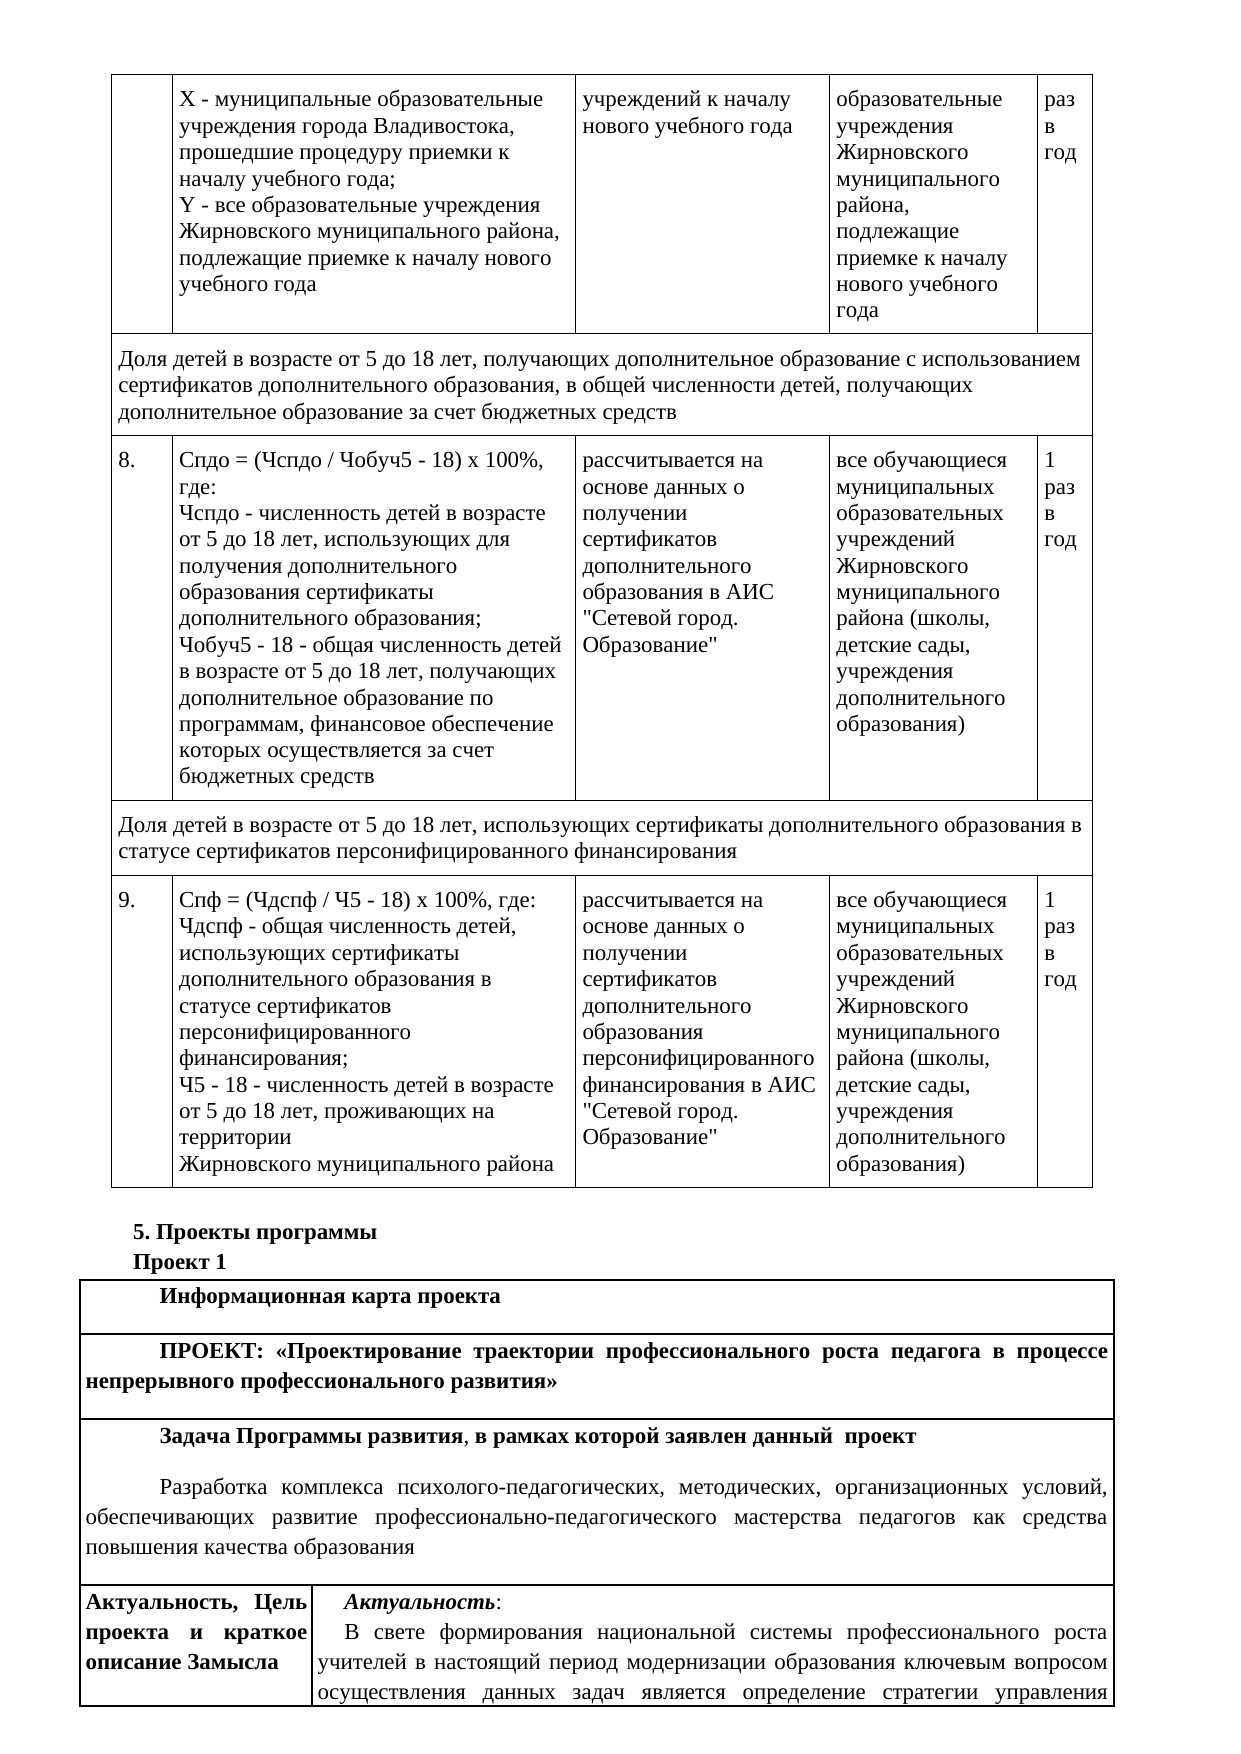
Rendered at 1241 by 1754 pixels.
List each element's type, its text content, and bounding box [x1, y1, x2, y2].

text 5. Проекты программы [133, 1218, 1137, 1244]
table_cell 7. [112, 75, 172, 333]
table_cell Спф = (Чдспф / Ч5 - 18) x 100%, где: Чдспф - общая численность детей, использующих сертификаты дополнительного образования в статусе сертификатов персонифицированного финансирования; Ч5 - 18 - численность детей в возрасте от 5 до 18 лет, проживающих на территории Жирновского муниципального района [173, 876, 575, 1187]
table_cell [313, 1586, 1113, 1705]
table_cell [576, 75, 829, 333]
table_cell 8. [112, 436, 172, 799]
table_cell 1 раз в год [1038, 75, 1092, 333]
table_cell Задача Программы развития, в рамках которой заявлен данный проект Разработка комплекса психолого-педагогических, методических, организационных условий, обеспечивающих развитие профессионально-педагогического мастерства педагогов как средства повышения качества образования [81, 1420, 1113, 1584]
table_cell Доля детей в возрасте от 5 до 18 лет, получающих дополнительное образование с использованием сертификатов дополнительного образования, в общей численности детей, получающих дополнительное образование за счет бюджетных средств [112, 334, 1092, 435]
table_header Информационная карта проекта [81, 1281, 1113, 1333]
table_cell 1 раз в год [1038, 436, 1092, 799]
table_cell ПРОЕКТ: «Проектирование траектории профессионального роста педагога в процессе непрерывного профессионального развития» [81, 1335, 1113, 1418]
table_cell 1 раз в год [1038, 876, 1092, 1187]
table_cell все обучающиеся муниципальных образовательных учреждений Жирновского муниципального района (школы, детские сады, учреждения дополнительного образования) [830, 876, 1037, 1187]
table_cell 9. [112, 876, 172, 1187]
table_cell рассчитывается на основе данных о получении сертификатов дополнительного образования в АИС "Сетевой город. Образование" [576, 436, 829, 799]
table_cell все обучающиеся муниципальных образовательных учреждений Жирновского муниципального района (школы, детские сады, учреждения дополнительного образования) [830, 436, 1037, 799]
table_cell рассчитывается на основе данных о получении сертификатов дополнительного образования персонифицированного финансирования в АИС "Сетевой город. Образование" [576, 876, 829, 1187]
table_cell Доля детей в возрасте от 5 до 18 лет, использующих сертификаты дополнительного образования в статусе сертификатов персонифицированного финансирования [112, 801, 1092, 874]
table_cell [173, 75, 575, 333]
text Проект 1 [133, 1248, 1137, 1274]
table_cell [830, 75, 1037, 333]
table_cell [81, 1586, 311, 1705]
table_cell Спдо = (Чспдо / Чобуч5 - 18) x 100%, где: Чспдо - численность детей в возрасте от 5 до 18 лет, использующих для получения дополнительного образования сертификаты дополнительного образования; Чобуч5 - 18 - общая численность детей в возрасте от 5 до 18 лет, получающих дополнительное образование по программам, финансовое обеспечение которых осуществляется за счет бюджетных средств [173, 436, 575, 799]
